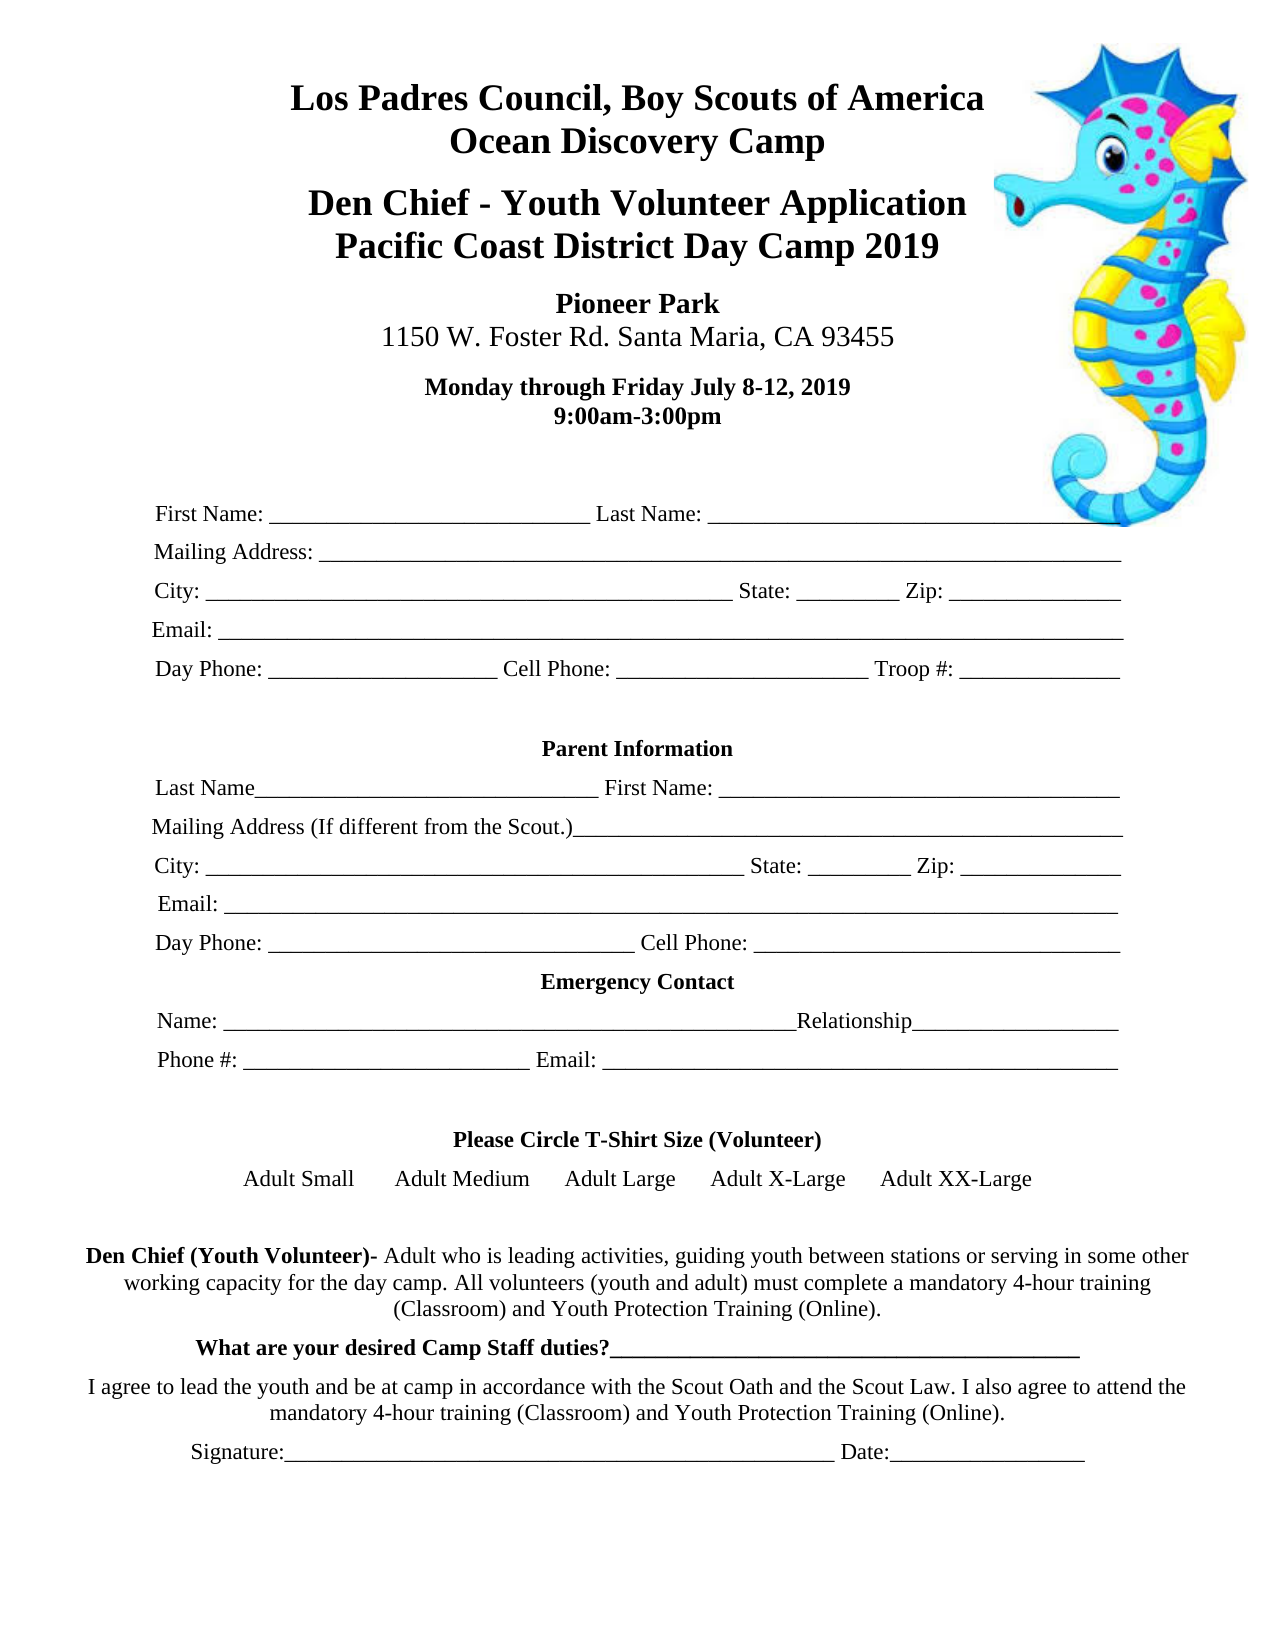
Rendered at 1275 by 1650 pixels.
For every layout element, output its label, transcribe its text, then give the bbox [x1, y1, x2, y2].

text Name: __________________________________________________Relationship__________________ [75, 1007, 1200, 1033]
text Monday through Friday July 8-12, 2019 [75, 372, 1200, 401]
text Pacific Coast District Day Camp 2019 [75, 223, 1200, 267]
text Phone #: _________________________ Email: _____________________________________________ [75, 1046, 1200, 1072]
text First Name: ____________________________ Last Name: ____________________________________ [75, 499, 1200, 526]
text Ocean Discovery Camp [75, 118, 1200, 161]
text What are your desired Camp Staff duties?_________________________________________ [75, 1334, 1200, 1361]
text Los Padres Council, Boy Scouts of America [75, 75, 1200, 118]
text Mailing Address (If different from the Scout.)________________________________________________ [75, 813, 1200, 839]
text City: _______________________________________________ State: _________ Zip: ______________ [75, 852, 1200, 878]
text Pioneer Park [75, 286, 1200, 319]
text Email: _______________________________________________________________________________ [75, 616, 1200, 642]
text 1150 W. Foster Rd. Santa Maria, CA 93455 [75, 319, 1200, 353]
text City: ______________________________________________ State: _________ Zip: _______________ [75, 577, 1200, 604]
text Parent Information [75, 735, 1200, 761]
text Email: ______________________________________________________________________________ [75, 891, 1200, 917]
picture [993, 43, 1249, 527]
text Adult Small Adult Medium Adult Large Adult X-Large Adult XX-Large [75, 1165, 1200, 1191]
text Mailing Address: ______________________________________________________________________ [75, 538, 1200, 565]
text Signature:________________________________________________ Date:_________________ [75, 1438, 1200, 1464]
text Emergency Contact [75, 968, 1200, 994]
text Last Name______________________________ First Name: ___________________________________ [75, 774, 1200, 800]
text Den Chief - Youth Volunteer Application [75, 180, 1200, 223]
text Day Phone: ____________________ Cell Phone: ______________________ Troop #: ______________ [75, 655, 1200, 681]
text Day Phone: ________________________________ Cell Phone: ________________________________ [75, 929, 1200, 956]
text I agree to lead the youth and be at camp in accordance with the Scout Oath and the Scout Law. I also agree to attend the mandatory 4-hour training (Classroom) and Youth Protection Training (Online). [75, 1373, 1200, 1426]
text Please Circle T-Shirt Size (Volunteer) [75, 1126, 1200, 1152]
text Den Chief (Youth Volunteer)- Adult who is leading activities, guiding youth between stations or serving in some other working capacity for the day camp. All volunteers (youth and adult) must complete a mandatory 4-hour training (Classroom) and Youth Protection Training (Online). [75, 1243, 1200, 1322]
text 9:00am-3:00pm [75, 401, 1200, 429]
